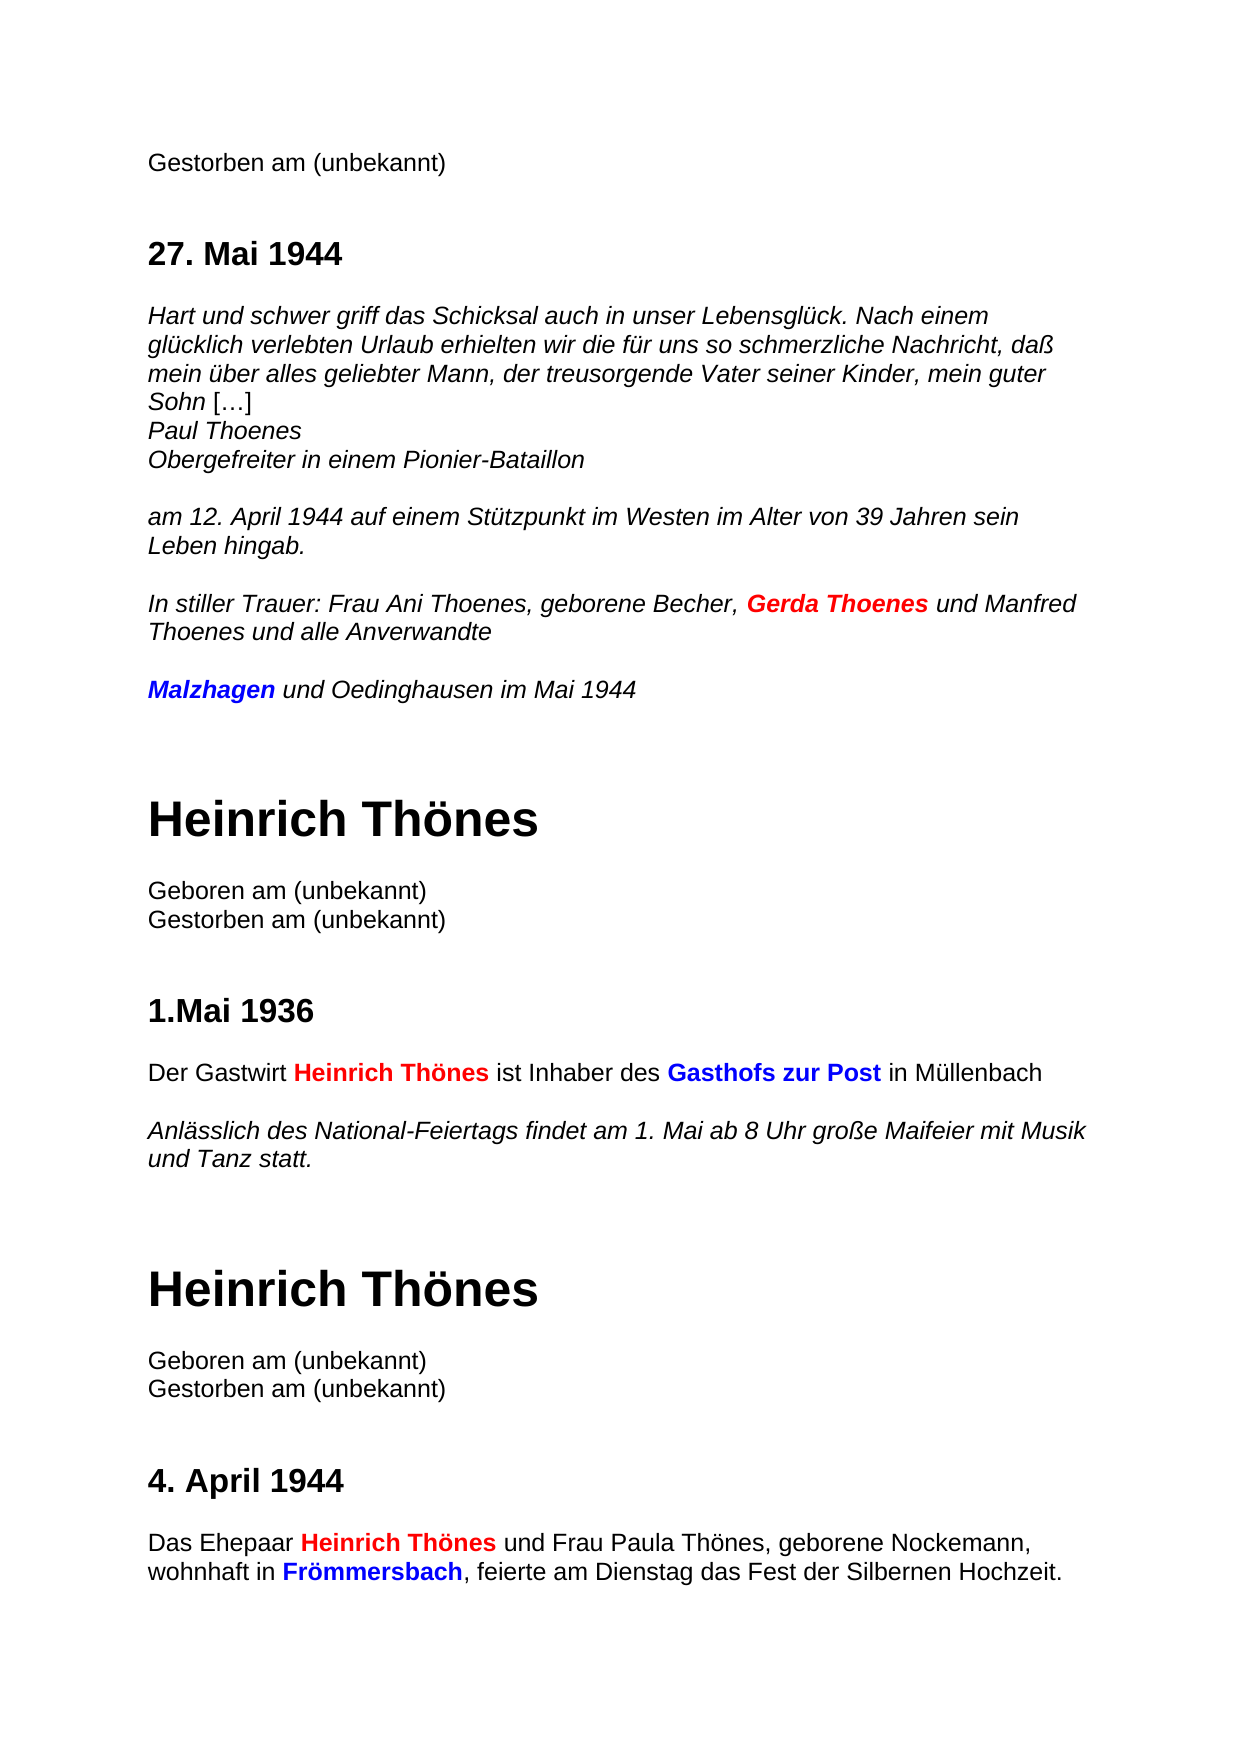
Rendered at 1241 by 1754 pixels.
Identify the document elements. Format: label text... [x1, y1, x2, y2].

text 27. Mai 1944 [148, 234, 1093, 272]
text Malzhagen und Oedinghausen im Mai 1944 [148, 675, 1093, 703]
text Obergefreiter in einem Pionier-Bataillon [148, 445, 1093, 473]
text 4. April 1944 [148, 1461, 1093, 1499]
text Der Gastwirt Heinrich Thönes ist Inhaber des Gasthofs zur Post in Müllenbach [148, 1058, 1093, 1087]
text Anlässlich des National-Feiertags findet am 1. Mai ab 8 Uhr große Maifeier mit Musik und Tanz statt. [148, 1116, 1093, 1173]
text 1.Mai 1936 [148, 991, 1093, 1029]
text Heinrich Thönes [148, 790, 1093, 847]
text In stiller Trauer: Frau Ani Thoenes, geborene Becher, Gerda Thoenes und Manfred Thoenes und alle Anverwandte [148, 588, 1093, 646]
text Heinrich Thönes [148, 1259, 1093, 1317]
text Gestorben am (unbekannt) [148, 148, 1093, 176]
text Paul Thoenes [148, 416, 1093, 445]
text Gestorben am (unbekannt) [148, 1374, 1093, 1403]
text am 12. April 1944 auf einem Stützpunkt im Westen im Alter von 39 Jahren sein Leben hingab. [148, 502, 1093, 560]
text Hart und schwer griff das Schicksal auch in unser Lebensglück. Nach einem glücklich verlebten Urlaub erhielten wir die für uns so schmerzliche Nachricht, daß mein über alles geliebter Mann, der treusorgende Vater seiner Kinder, mein guter Sohn […] [148, 301, 1093, 416]
text Geboren am (unbekannt) [148, 876, 1093, 905]
text Geboren am (unbekannt) [148, 1346, 1093, 1374]
text Das Ehepaar Heinrich Thönes und Frau Paula Thönes, geborene Nockemann, wohnhaft in Frömmersbach, feierte am Dienstag das Fest der Silbernen Hochzeit. [148, 1528, 1093, 1585]
text Gestorben am (unbekannt) [148, 905, 1093, 933]
